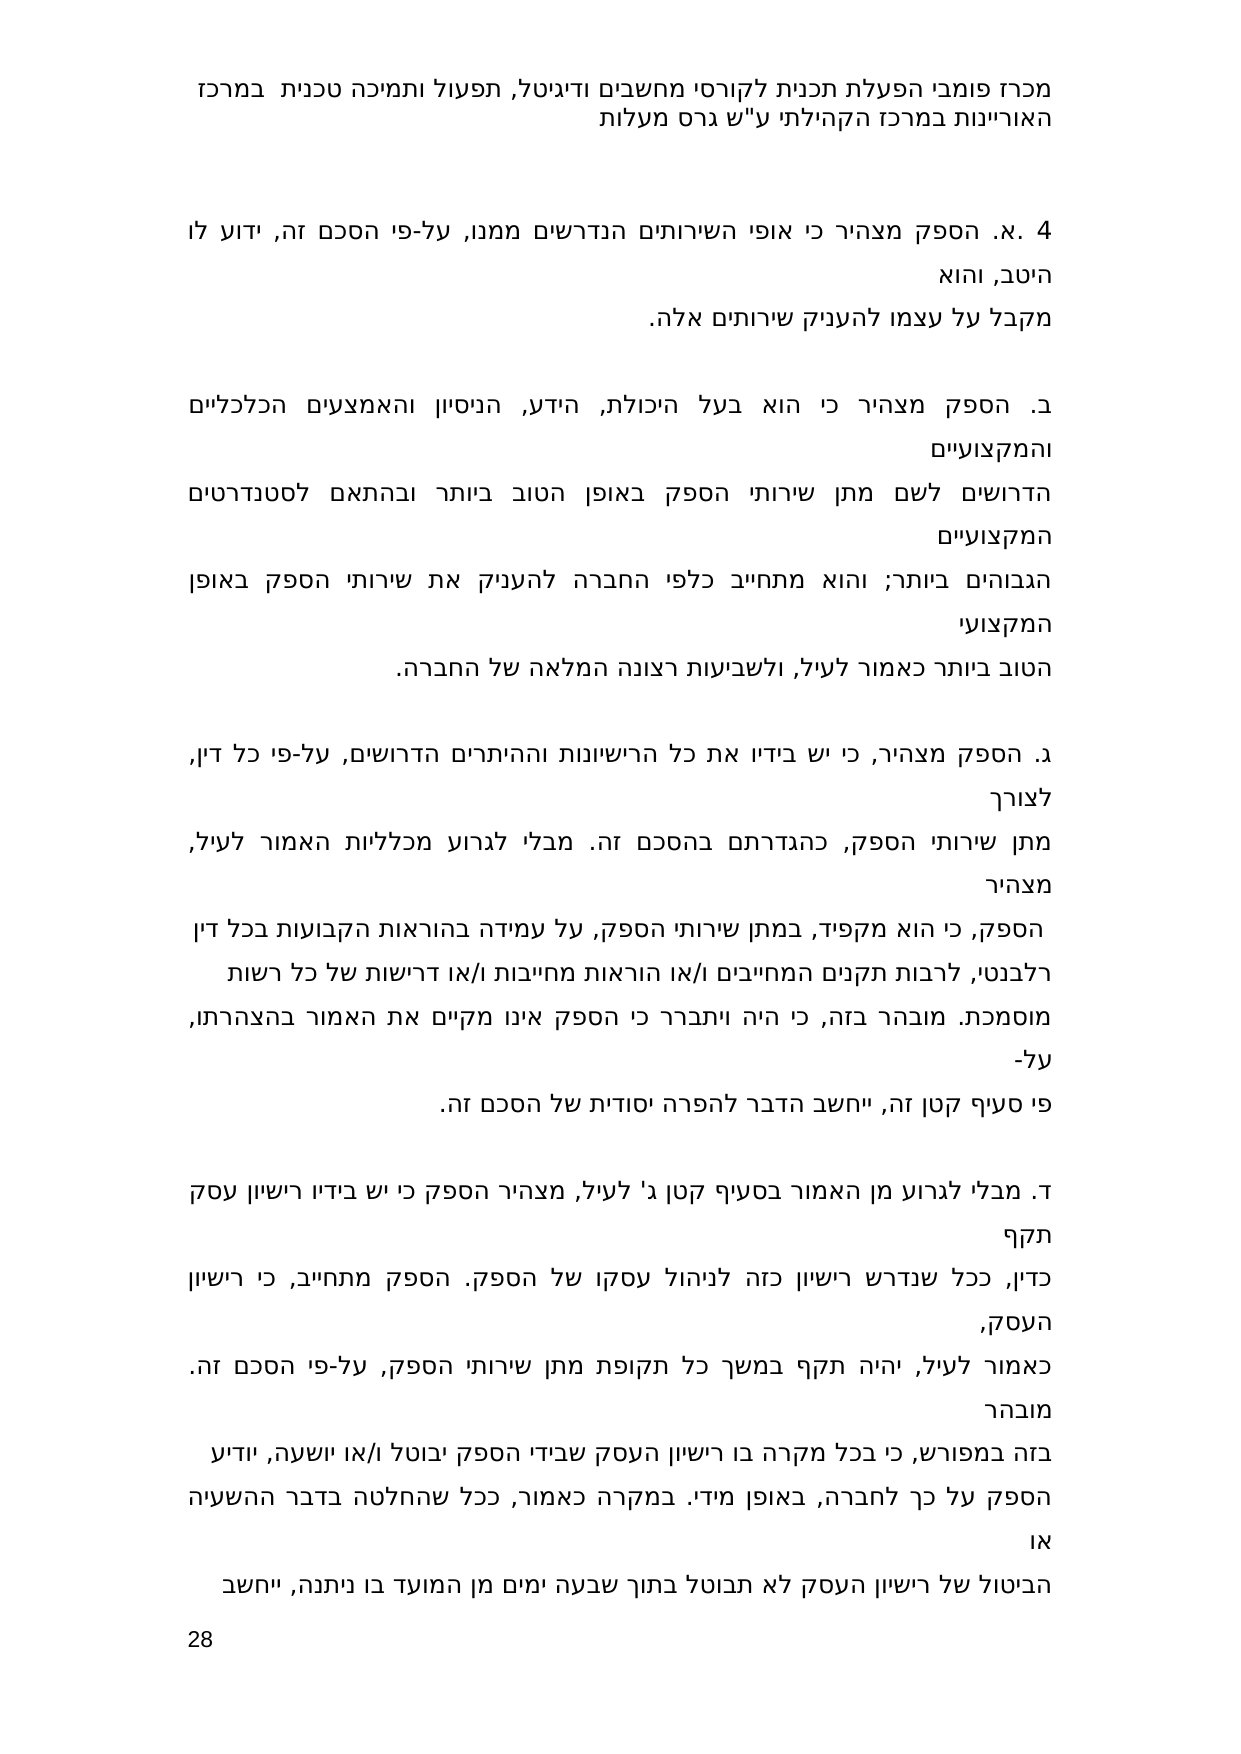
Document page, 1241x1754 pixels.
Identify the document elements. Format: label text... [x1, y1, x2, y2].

text הספק, כי הוא מקפיד, במתן שירותי הספק, על עמידה בהוראות הקבועות בכל דין [187, 914, 1053, 944]
text ג. הספק מצהיר, כי יש בידיו את כל הרישיונות וההיתרים הדרושים, על-פי כל דין, לצורך [187, 739, 1053, 812]
text בזה במפורש, כי בכל מקרה בו רישיון העסק שבידי הספק יבוטל ו/או יושעה, יודיע [187, 1439, 1053, 1468]
text הדרושים לשם מתן שירותי הספק באופן הטוב ביותר ובהתאם לסטנדרטים המקצועיים [187, 478, 1053, 551]
text הביטול של רישיון העסק לא תבוטל בתוך שבעה ימים מן המועד בו ניתנה, ייחשב [187, 1570, 1053, 1599]
text הספק על כך לחברה, באופן מידי. במקרה כאמור, ככל שהחלטה בדבר ההשעיה או [187, 1482, 1053, 1555]
text מקבל על עצמו להעניק שירותים אלה. [187, 304, 1053, 376]
text ב. הספק מצהיר כי הוא בעל היכולת, הידע, הניסיון והאמצעים הכלכליים והמקצועיים [187, 390, 1053, 463]
text כאמור לעיל, יהיה תקף במשך כל תקופת מתן שירותי הספק, על-פי הסכם זה. מובהר [187, 1351, 1053, 1424]
text ד. מבלי לגרוע מן האמור בסעיף קטן ג' לעיל, מצהיר הספק כי יש בידיו רישיון עסק תקף [187, 1176, 1053, 1249]
text מוסמכת. מובהר בזה, כי היה ויתברר כי הספק אינו מקיים את האמור בהצהרתו, על- [187, 1002, 1053, 1075]
text פי סעיף קטן זה, ייחשב הדבר להפרה יסודית של הסכם זה. [187, 1089, 1053, 1162]
text רלבנטי, לרבות תקנים המחייבים ו/או הוראות מחייבות ו/או דרישות של כל רשות [187, 958, 1053, 987]
text כדין, ככל שנדרש רישיון כזה לניהול עסקו של הספק. הספק מתחייב, כי רישיון העסק, [187, 1264, 1053, 1337]
text הגבוהים ביותר; והוא מתחייב כלפי החברה להעניק את שירותי הספק באופן המקצועי [187, 565, 1053, 638]
text מתן שירותי הספק, כהגדרתם בהסכם זה. מבלי לגרוע מכלליות האמור לעיל, מצהיר [187, 827, 1053, 900]
text הטוב ביותר כאמור לעיל, ולשביעות רצונה המלאה של החברה. [187, 653, 1053, 725]
text 4 .א. הספק מצהיר כי אופי השירותים הנדרשים ממנו, על-פי הסכם זה, ידוע לו היטב, והוא [187, 216, 1053, 289]
